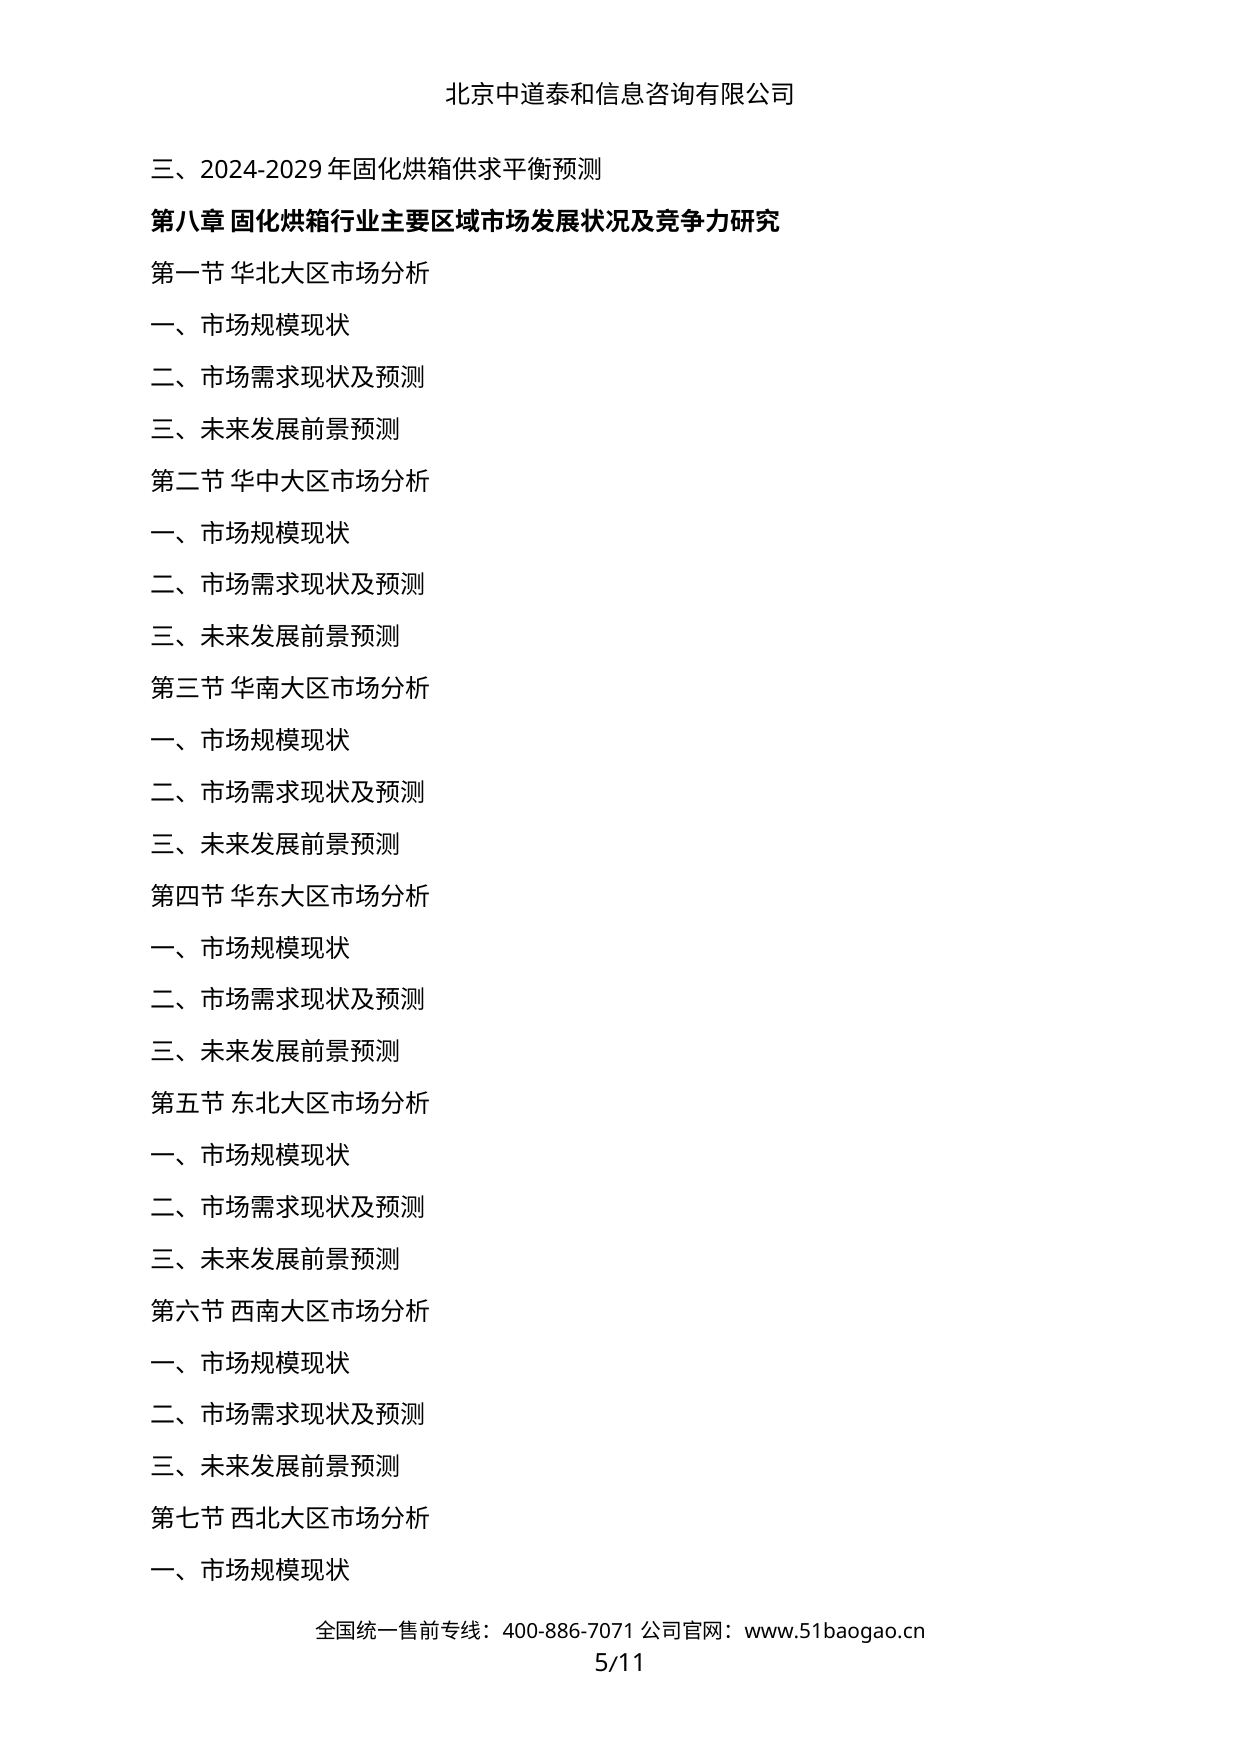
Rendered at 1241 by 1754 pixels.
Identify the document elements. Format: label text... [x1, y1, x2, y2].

text 第六节 西南大区市场分析 [150, 1291, 1090, 1327]
text 三、未来发展前景预测 [150, 1447, 1090, 1483]
text 三、2024-2029年固化烘箱供求平衡预测 [150, 150, 1090, 186]
text 三、未来发展前景预测 [150, 824, 1090, 861]
text 一、市场规模现状 [150, 1343, 1090, 1379]
text 第一节 华北大区市场分析 [150, 254, 1090, 290]
text 二、市场需求现状及预测 [150, 565, 1090, 601]
text 一、市场规模现状 [150, 928, 1090, 964]
text 一、市场规模现状 [150, 1136, 1090, 1172]
text 第五节 东北大区市场分析 [150, 1084, 1090, 1120]
text 一、市场规模现状 [150, 306, 1090, 342]
text 三、未来发展前景预测 [150, 1239, 1090, 1276]
text 第三节 华南大区市场分析 [150, 669, 1090, 705]
text 第七节 西北大区市场分析 [150, 1499, 1090, 1535]
text 二、市场需求现状及预测 [150, 980, 1090, 1016]
text 第二节 华中大区市场分析 [150, 461, 1090, 497]
text 二、市场需求现状及预测 [150, 772, 1090, 809]
text 二、市场需求现状及预测 [150, 357, 1090, 394]
text 三、未来发展前景预测 [150, 617, 1090, 653]
text 一、市场规模现状 [150, 513, 1090, 549]
text 一、市场规模现状 [150, 721, 1090, 757]
text 第八章 固化烘箱行业主要区域市场发展状况及竞争力研究 [150, 202, 1090, 238]
text 二、市场需求现状及预测 [150, 1395, 1090, 1431]
text 一、市场规模现状 [150, 1551, 1090, 1587]
text 三、未来发展前景预测 [150, 1032, 1090, 1068]
text 第四节 华东大区市场分析 [150, 876, 1090, 912]
text 二、市场需求现状及预测 [150, 1187, 1090, 1224]
text 三、未来发展前景预测 [150, 409, 1090, 446]
